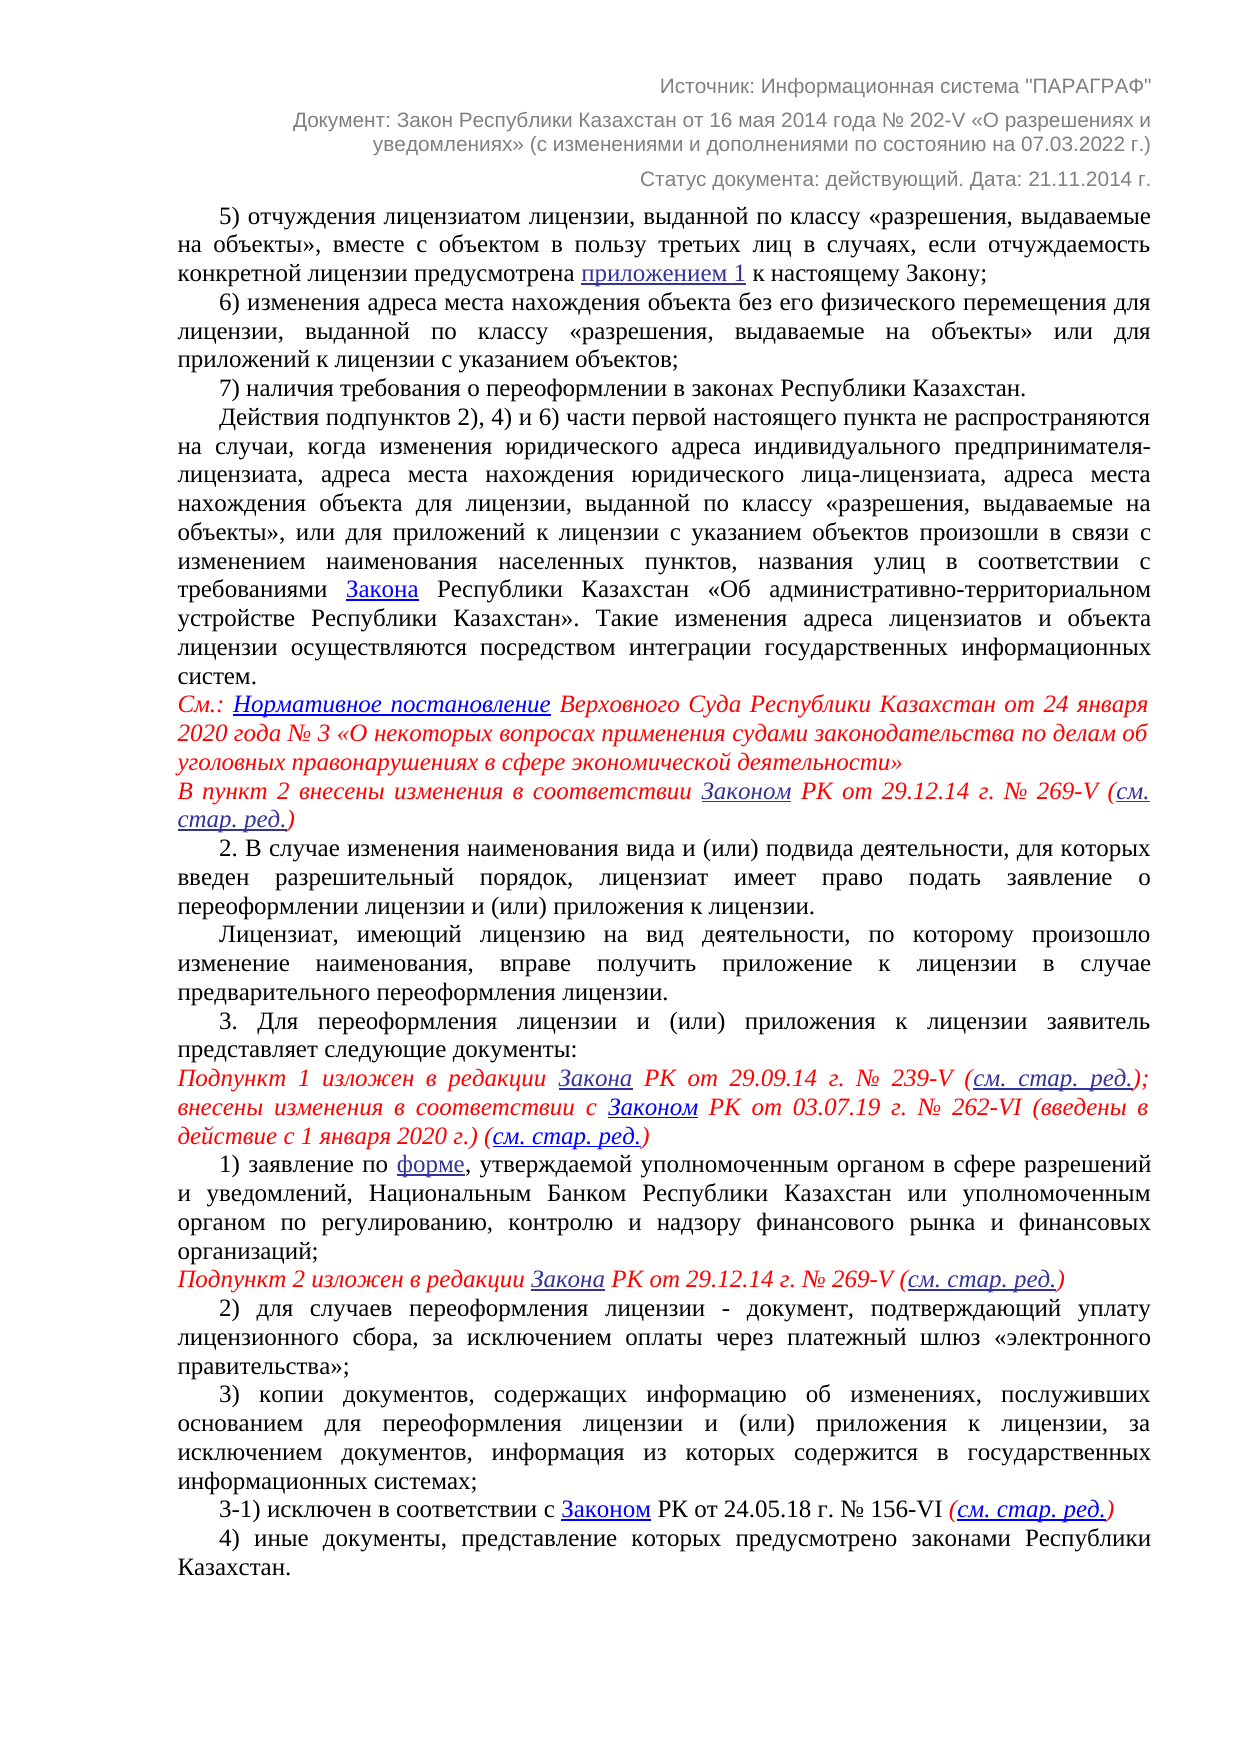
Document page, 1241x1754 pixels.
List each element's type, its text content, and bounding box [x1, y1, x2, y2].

text Действия подпунктов 2), 4) и 6) части первой настоящего пункта не распространяются на случаи, когда изменения юридического адреса индивидуального предпринимателя-лицензиата, адреса места нахождения юридического лица-лицензиата, адреса места нахождения объекта для лицензии, выданной по классу «разрешения, выдаваемые на объекты», или для приложений к лицензии с указанием объектов произошли в связи с изменением наименования населенных пунктов, названия улиц в соответствии с требованиями Закона Республики Казахстан «Об административно-территориальном устройстве Республики Казахстан». Такие изменения адреса лицензиатов и объекта лицензии осуществляются посредством интеграции государственных информационных систем. [177, 402, 1152, 689]
text 3) копии документов, содержащих информацию об изменениях, послуживших основанием для переоформления лицензии и (или) приложения к лицензии, за исключением документов, информация из которых содержится в государственных информационных системах; [177, 1379, 1152, 1494]
text См.: Нормативное постановление Верховного Суда Республики Казахстан от 24 января 2020 года № 3 «О некоторых вопросах применения судами законодательства по делам об уголовных правонарушениях в сфере экономической деятельности» [177, 689, 1152, 776]
text Лицензиат, имеющий лицензию на вид деятельности, по которому произошло изменение наименования, вправе получить приложение к лицензии в случае предварительного переоформления лицензии. [177, 919, 1152, 1006]
text 2. В случае изменения наименования вида и (или) подвида деятельности, для которых введен разрешительный порядок, лицензиат имеет право подать заявление о переоформлении лицензии и (или) приложения к лицензии. [177, 833, 1152, 919]
text 3. Для переоформления лицензии и (или) приложения к лицензии заявитель представляет следующие документы: [177, 1006, 1152, 1063]
text 1) заявление по форме, утверждаемой уполномоченным органом в сфере разрешений и уведомлений, Национальным Банком Республики Казахстан или уполномоченным органом по регулированию, контролю и надзору финансового рынка и финансовых организаций; [177, 1149, 1152, 1264]
text 6) изменения адреса места нахождения объекта без его физического перемещения для лицензии, выданной по классу «разрешения, выдаваемые на объекты» или для приложений к лицензии с указанием объектов; [177, 287, 1152, 373]
text 5) отчуждения лицензиатом лицензии, выданной по классу «разрешения, выдаваемые на объекты», вместе с объектом в пользу третьих лиц в случаях, если отчуждаемость конкретной лицензии предусмотрена приложением 1 к настоящему Закону; [177, 201, 1152, 287]
text 4) иные документы, представление которых предусмотрено законами Республики Казахстан. [177, 1523, 1152, 1581]
text В пункт 2 внесены изменения в соответствии Законом РК от 29.12.14 г. № 269-V (см. стар. ред.) [177, 776, 1152, 833]
text Подпункт 2 изложен в редакции Закона РК от 29.12.14 г. № 269-V (см. стар. ред.) [177, 1264, 1152, 1293]
text 3-1) исключен в соответствии с Законом РК от 24.05.18 г. № 156-VI (см. стар. ред.) [177, 1494, 1152, 1523]
text Подпункт 1 изложен в редакции Закона РК от 29.09.14 г. № 239-V (см. стар. ред.); внесены изменения в соответствии с Законом РК от 03.07.19 г. № 262-VI (введены в действие с 1 января 2020 г.) (см. стар. ред.) [177, 1063, 1152, 1149]
text 2) для случаев переоформления лицензии - документ, подтверждающий уплату лицензионного сбора, за исключением оплаты через платежный шлюз «электронного правительства»; [177, 1293, 1152, 1379]
text 7) наличия требования о переоформлении в законах Республики Казахстан. [177, 373, 1152, 402]
